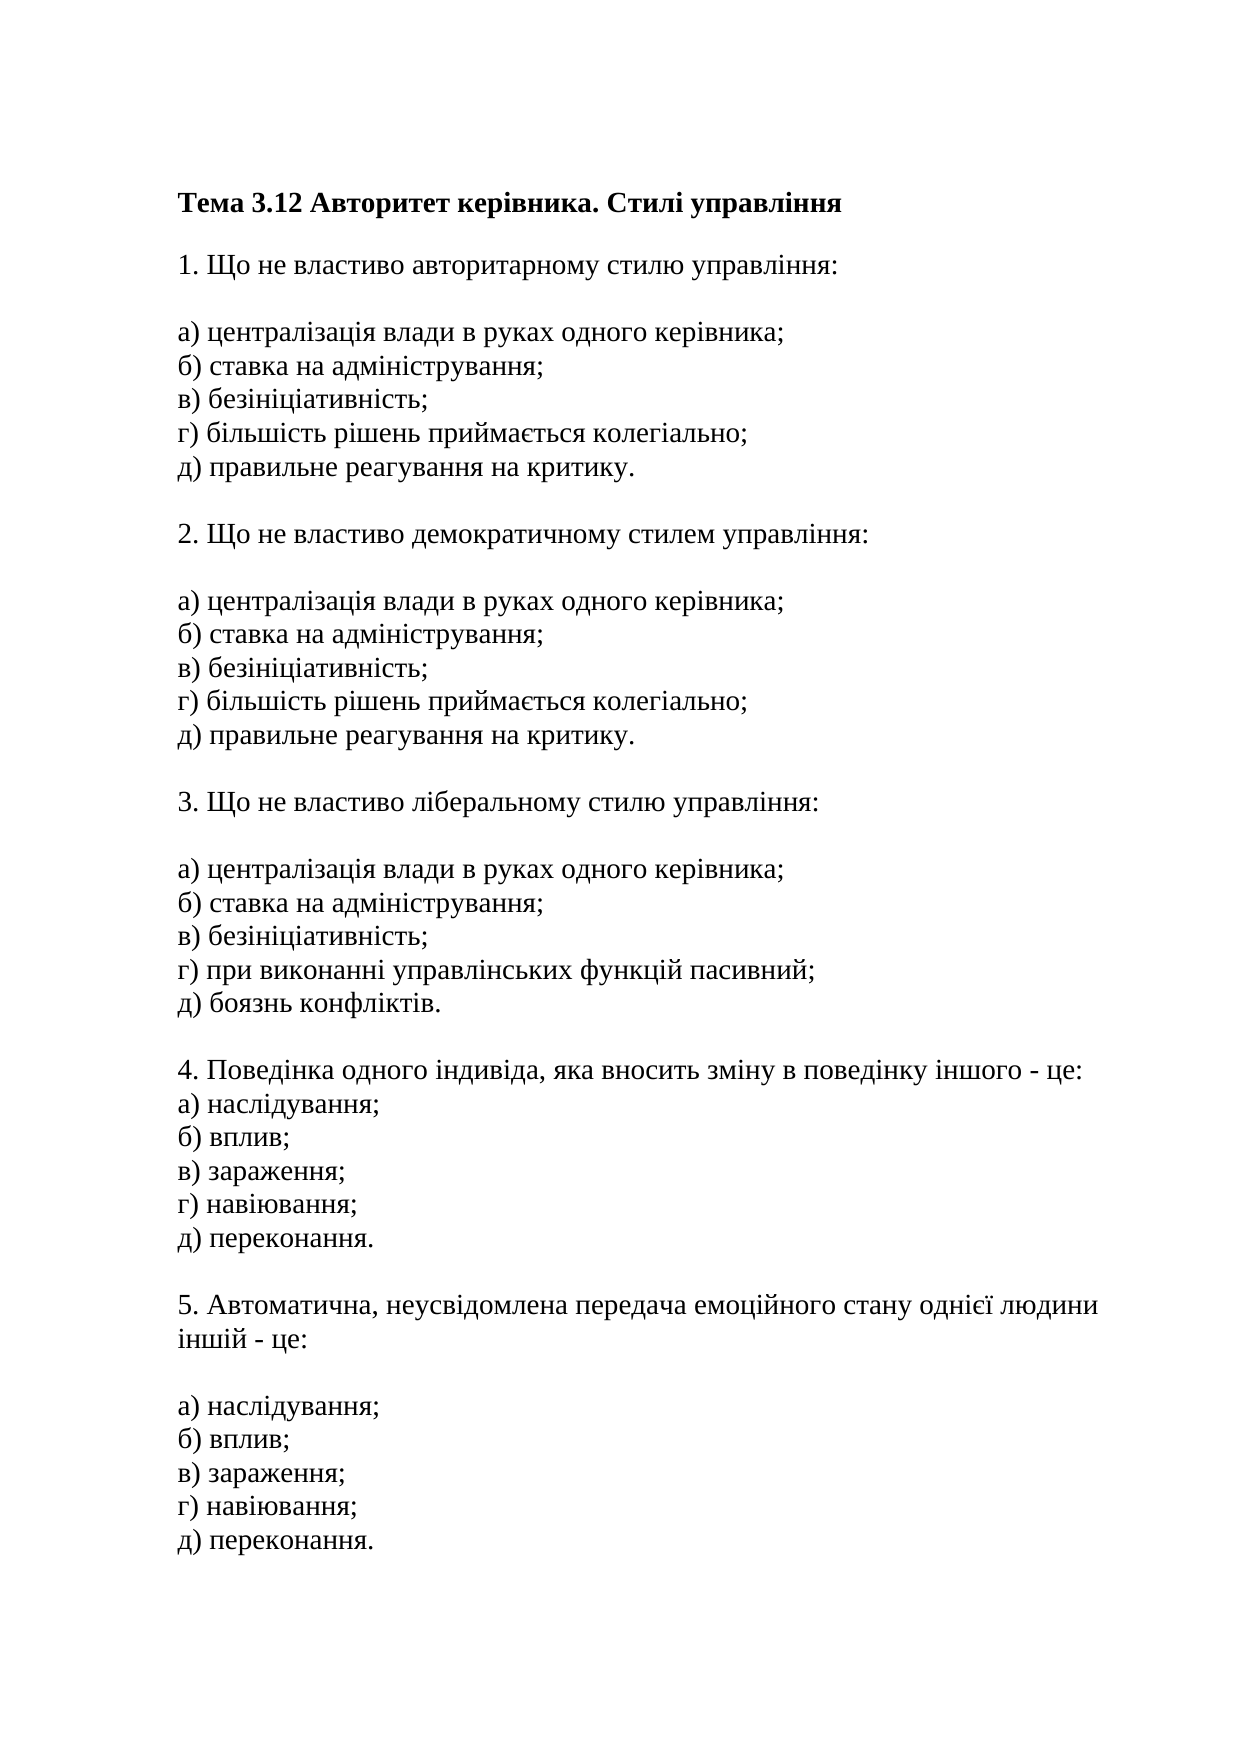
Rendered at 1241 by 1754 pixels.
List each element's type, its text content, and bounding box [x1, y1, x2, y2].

text а) наслідування; [177, 1086, 1152, 1119]
text а) наслідування; [177, 1388, 1152, 1421]
text в) зараження; [177, 1455, 1152, 1488]
text г) більшість рішень приймається колегіально; [177, 683, 1152, 717]
text а) централізація влади в руках одного керівника; [177, 583, 1152, 616]
text Тема 3.12 Авторитет керівника. Стилі управління [177, 185, 1152, 219]
text г) при виконанні управлінських функцій пасивний; [177, 952, 1152, 985]
text б) вплив; [177, 1421, 1152, 1455]
text г) навіювання; [177, 1488, 1152, 1522]
text а) централізація влади в руках одного керівника; [177, 851, 1152, 885]
text г) більшість рішень приймається колегіально; [177, 415, 1152, 449]
text в) зараження; [177, 1153, 1152, 1187]
text д) правильне реагування на критику. [177, 449, 1152, 482]
text г) навіювання; [177, 1187, 1152, 1220]
text д) переконання. [177, 1220, 1152, 1254]
text в) безініціативність; [177, 650, 1152, 683]
text 5. Автоматична, неусвідомлена передача емоційного стану однієї людини іншій - це: [177, 1287, 1152, 1354]
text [177, 314, 1152, 348]
text 2. Що не властиво демократичному стилем управління: [177, 516, 1152, 549]
text 3. Що не властиво ліберальному стилю управління: [177, 784, 1152, 818]
text в) безініціативність; [177, 382, 1152, 415]
text в) безініціативність; [177, 918, 1152, 952]
text б) вплив; [177, 1119, 1152, 1153]
text б) ставка на адміністрування; [177, 616, 1152, 650]
text 1. Що не властиво авторитарному стилю управління: [177, 247, 1152, 281]
text б) ставка на адміністрування; [177, 885, 1152, 918]
text д) боязнь конфліктів. [177, 985, 1152, 1019]
text б) ставка на адміністрування; [177, 348, 1152, 382]
text д) правильне реагування на критику. [177, 717, 1152, 751]
text 4. Поведінка одного індивіда, яка вносить зміну в поведінку іншого - це: [177, 1052, 1152, 1086]
text д) переконання. [177, 1522, 1152, 1556]
